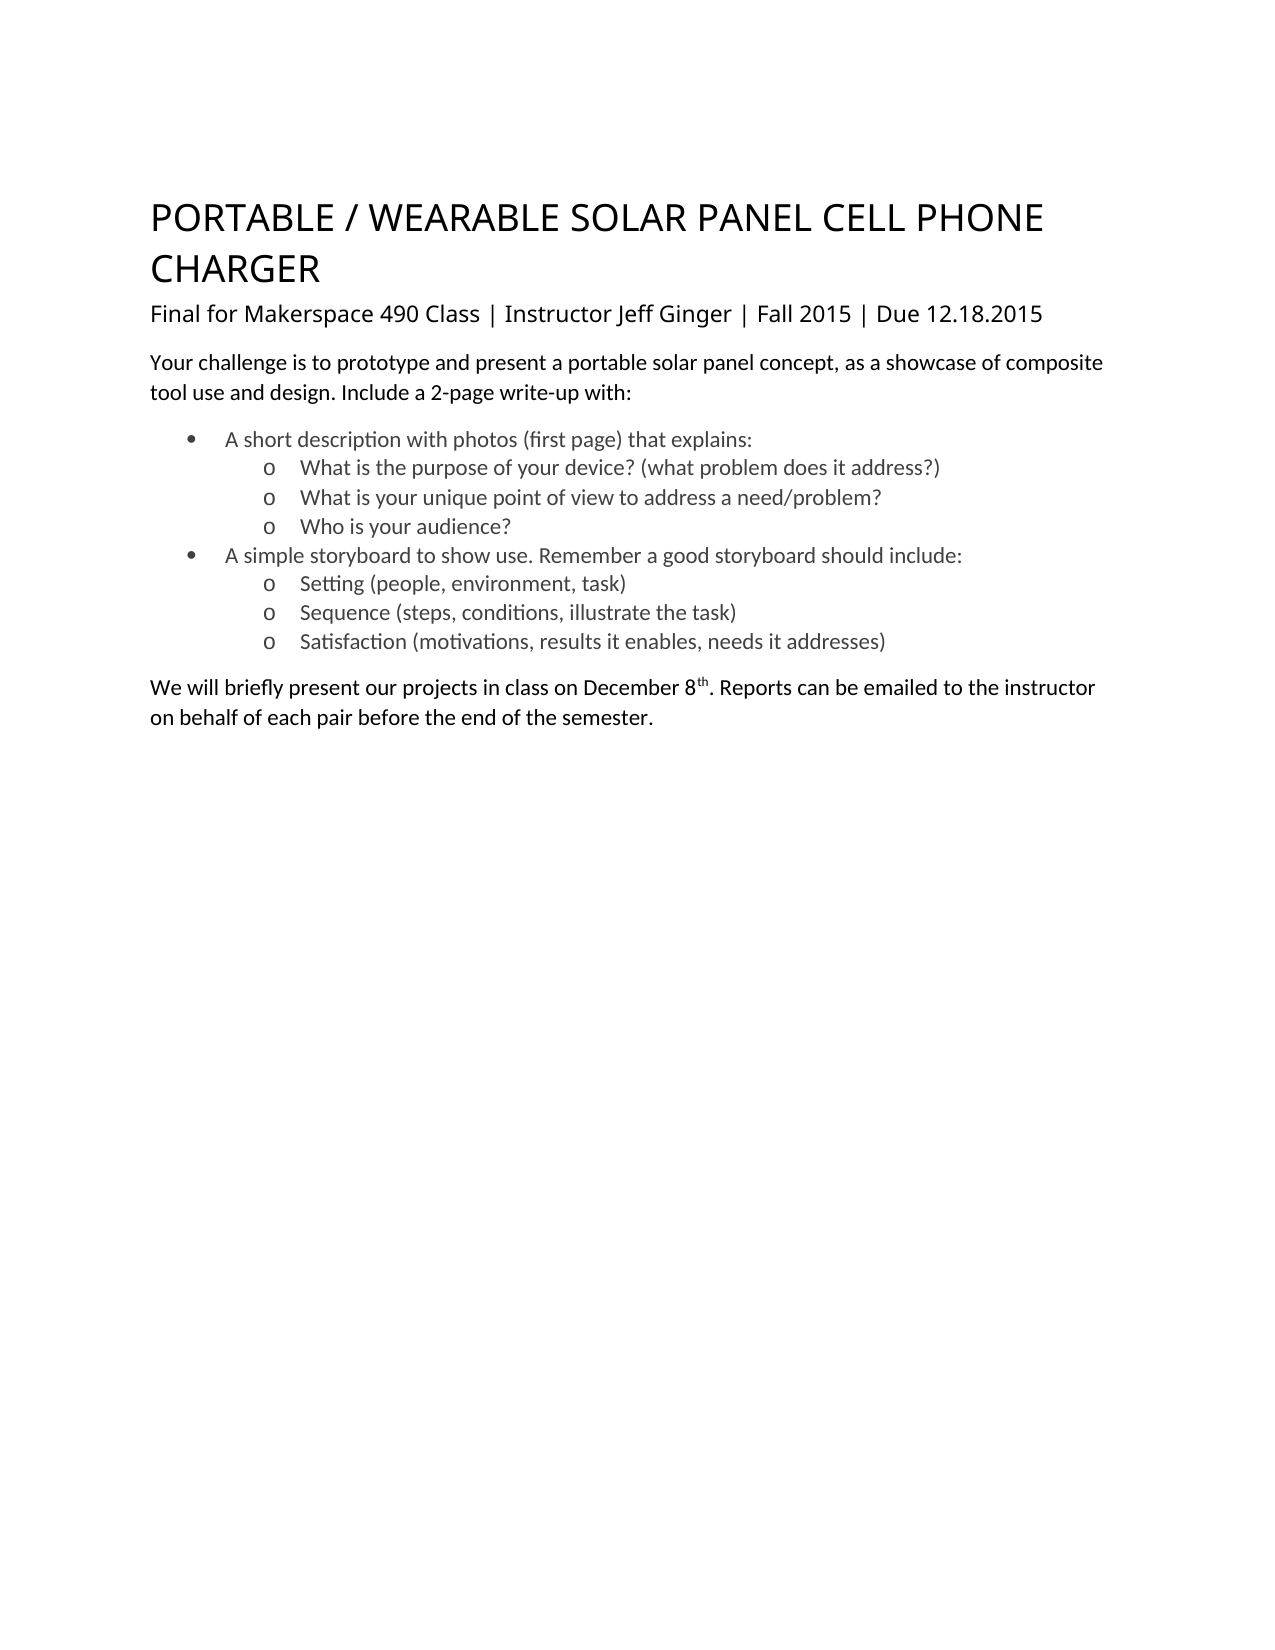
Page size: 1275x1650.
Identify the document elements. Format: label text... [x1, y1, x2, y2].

list Who is your audience? [262, 512, 1125, 541]
list A short description with photos (first page) that explains: [187, 425, 1125, 453]
list What is the purpose of your device? (what problem does it address?) [262, 453, 1125, 483]
list Setting (people, environment, task) [262, 569, 1125, 598]
text Final for Makerspace 490 Class | Instructor Jeff Ginger | Fall 2015 | Due 12.18.2015 [150, 298, 1125, 329]
text Your challenge is to prototype and present a portable solar panel concept, as a showcase of composite tool use and design. Include a 2-page write-up with: [150, 348, 1125, 407]
list What is your unique point of view to address a need/problem? [262, 483, 1125, 512]
subtitle Portable / Wearable Solar Panel Cell Phone Charger [150, 192, 1125, 294]
list Sequence (steps, conditions, illustrate the task) [262, 598, 1125, 627]
list Satisfaction (motivations, results it enables, needs it addresses) [262, 627, 1125, 656]
list A simple storyboard to show use. Remember a good storyboard should include: [187, 541, 1125, 569]
text We will briefly present our projects in class on December 8th. Reports can be emailed to the instructor on behalf of each pair before the end of the semester. [150, 673, 1125, 731]
